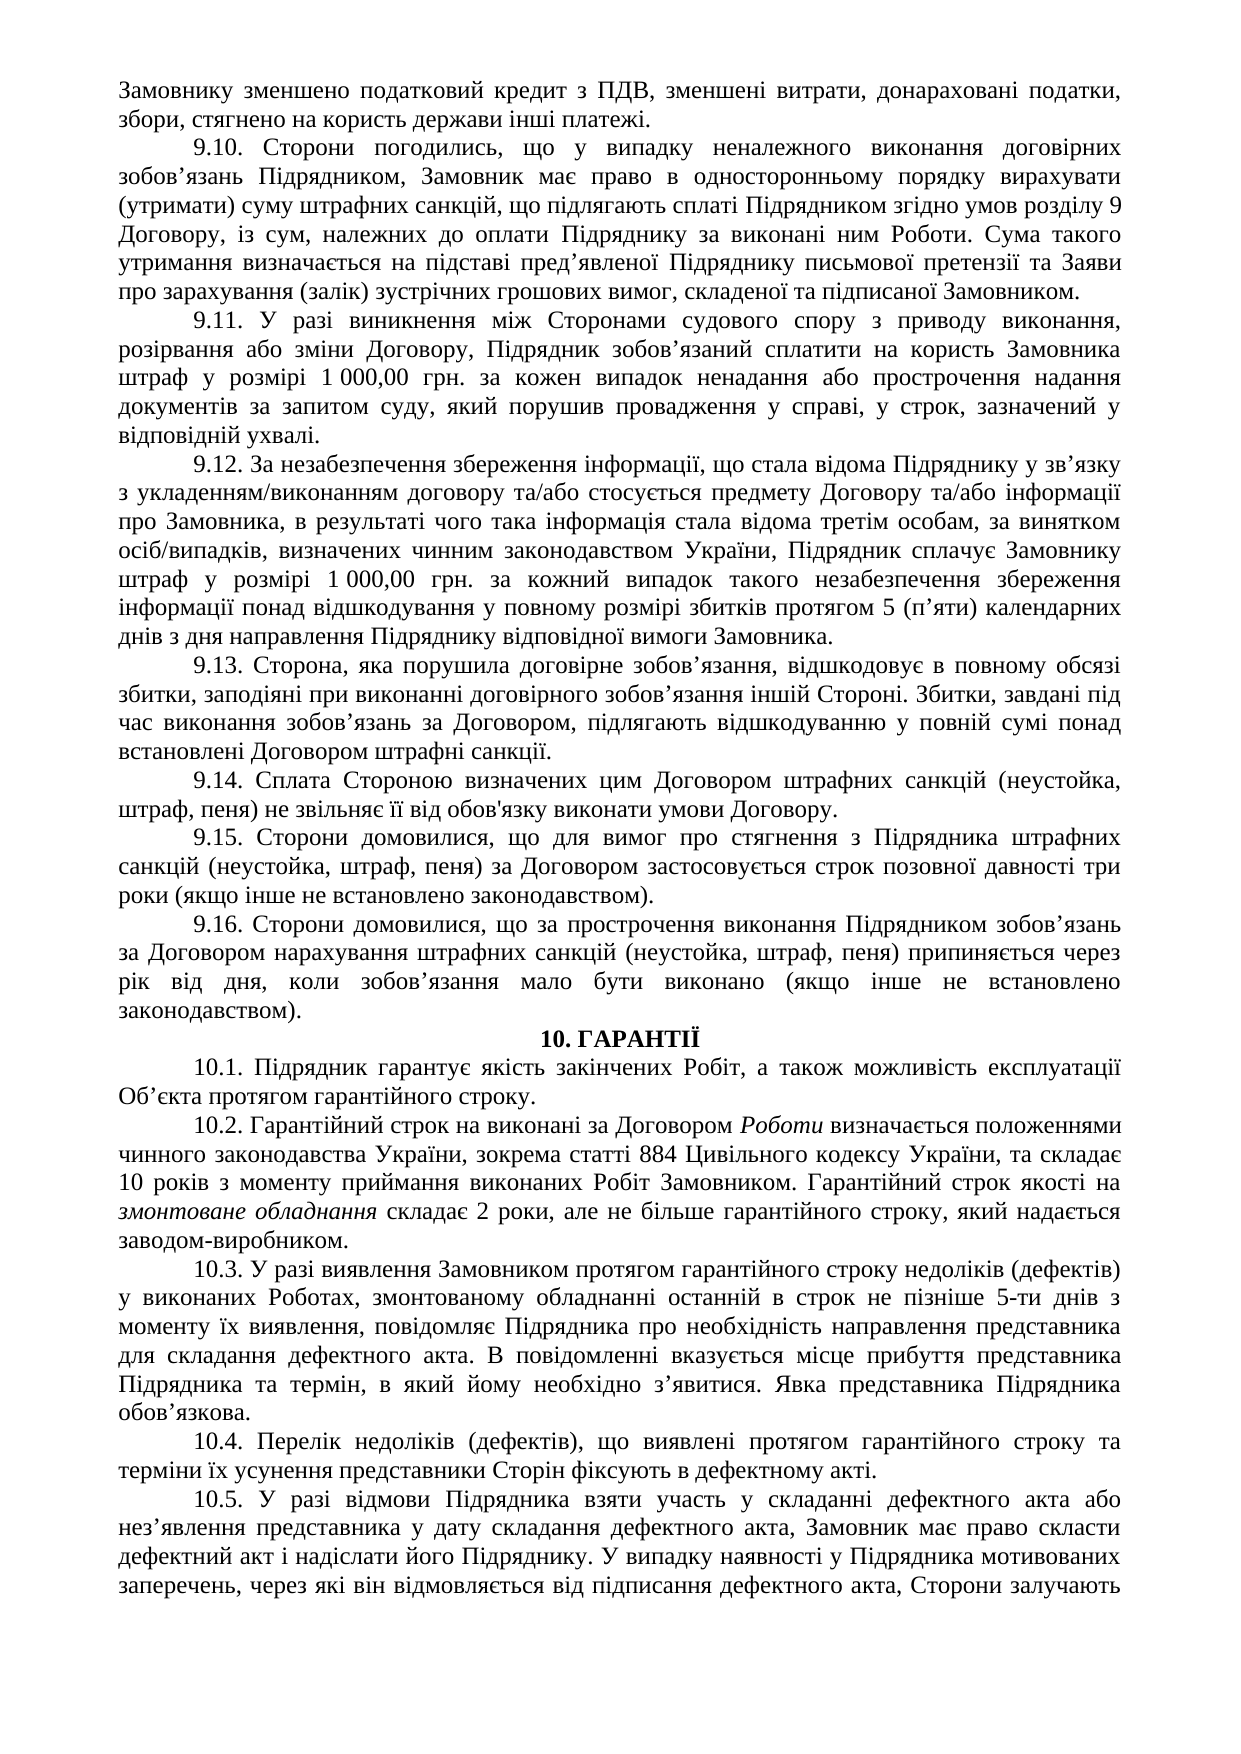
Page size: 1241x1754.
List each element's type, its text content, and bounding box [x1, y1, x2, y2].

list 9.11. У разі виникнення між Сторонами судового спору з приводу виконання, розірвання або зміни Договору, Підрядник зобов’язаний сплатити на користь Замовника штраф у розмірі 1 000,00 грн. за кожен випадок ненадання або прострочення надання документів за запитом суду, який порушив провадження у справі, у строк, зазначений у відповідній ухвалі. [118, 305, 1122, 449]
text 10.3. У разі виявлення Замовником протягом гарантійного строку недоліків (дефектів) у виконаних Роботах, змонтованому обладнанні останній в строк не пізніше 5-ти днів з моменту їх виявлення, повідомляє Підрядника про необхідність направлення представника для складання дефектного акта. В повідомленні вказується місце прибуття представника Підрядника та термін, в який йому необхідно з’явитися. Явка представника Підрядника обов’язкова. [118, 1254, 1122, 1426]
list 9.10. Сторони погодились, що у випадку неналежного виконання договірних зобов’язань Підрядником, Замовник має право в односторонньому порядку вирахувати (утримати) суму штрафних санкцій, що підлягають сплаті Підрядником згідно умов розділу 9 Договору, із сум, належних до оплати Підряднику за виконані ним Роботи. Сума такого утримання визначається на підставі пред’явленої Підряднику письмової претензії та Заяви про зарахування (залік) зустрічних грошових вимог, складеної та підписаної Замовником. [118, 132, 1122, 305]
text 10.1. Підрядник гарантує якість закінчених Робіт, а також можливість експлуатації Об’єкта протягом гарантійного строку. [118, 1052, 1122, 1110]
list 9.12. За незабезпечення збереження інформації, що стала відома Підряднику у зв’язку з укладенням/виконанням договору та/або стосується предмету Договору та/або інформації про Замовника, в результаті чого така інформація стала відома третім особам, за винятком осіб/випадків, визначених чинним законодавством України, Підрядник сплачує Замовнику штраф у розмірі 1 000,00 грн. за кожний випадок такого незабезпечення збереження інформації понад відшкодування у повному розмірі збитків протягом 5 (п’яти) календарних днів з дня направлення Підряднику відповідної вимоги Замовника. [118, 449, 1122, 650]
text 10.4. Перелік недоліків (дефектів), що виявлені протягом гарантійного строку та терміни їх усунення представники Сторін фіксують в дефектному акті. [118, 1426, 1122, 1484]
text 10.2. Гарантійний строк на виконані за Договором Роботи визначається положеннями чинного законодавства України, зокрема статті 884 Цивільного кодексу України, та складає 10 років з моменту приймання виконаних Робіт Замовником. Гарантійний строк якості на змонтоване обладнання складає 2 роки, але не більше гарантійного строку, який надається заводом-виробником. [118, 1110, 1122, 1254]
list 9.13. Сторона, яка порушила договірне зобов’язання, відшкодовує в повному обсязі збитки, заподіяні при виконанні договірного зобов’язання іншій Стороні. Збитки, завдані під час виконання зобов’язань за Договором, підлягають відшкодуванню у повній сумі понад встановлені Договором штрафні санкції. [118, 650, 1122, 765]
list 9.14. Сплата Стороною визначених цим Договором штрафних санкцій (неустойка, штраф, пеня) не звільняє її від обов'язку виконати умови Договору. [118, 765, 1122, 822]
list 9.16. Сторони домовилися, що за прострочення виконання Підрядником зобов’язань за Договором нарахування штрафних санкцій (неустойка, штраф, пеня) припиняється через рік від дня, коли зобов’язання мало бути виконано (якщо інше не встановлено законодавством). [118, 909, 1122, 1024]
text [118, 1484, 1122, 1599]
list 9.15. Сторони домовилися, що для вимог про стягнення з Підрядника штрафних санкцій (неустойка, штраф, пеня) за Договором застосовується строк позовної давності три роки (якщо інше не встановлено законодавством). [118, 822, 1122, 909]
text 10. ГАРАНТІЇ [118, 1024, 1122, 1052]
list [118, 75, 1122, 132]
